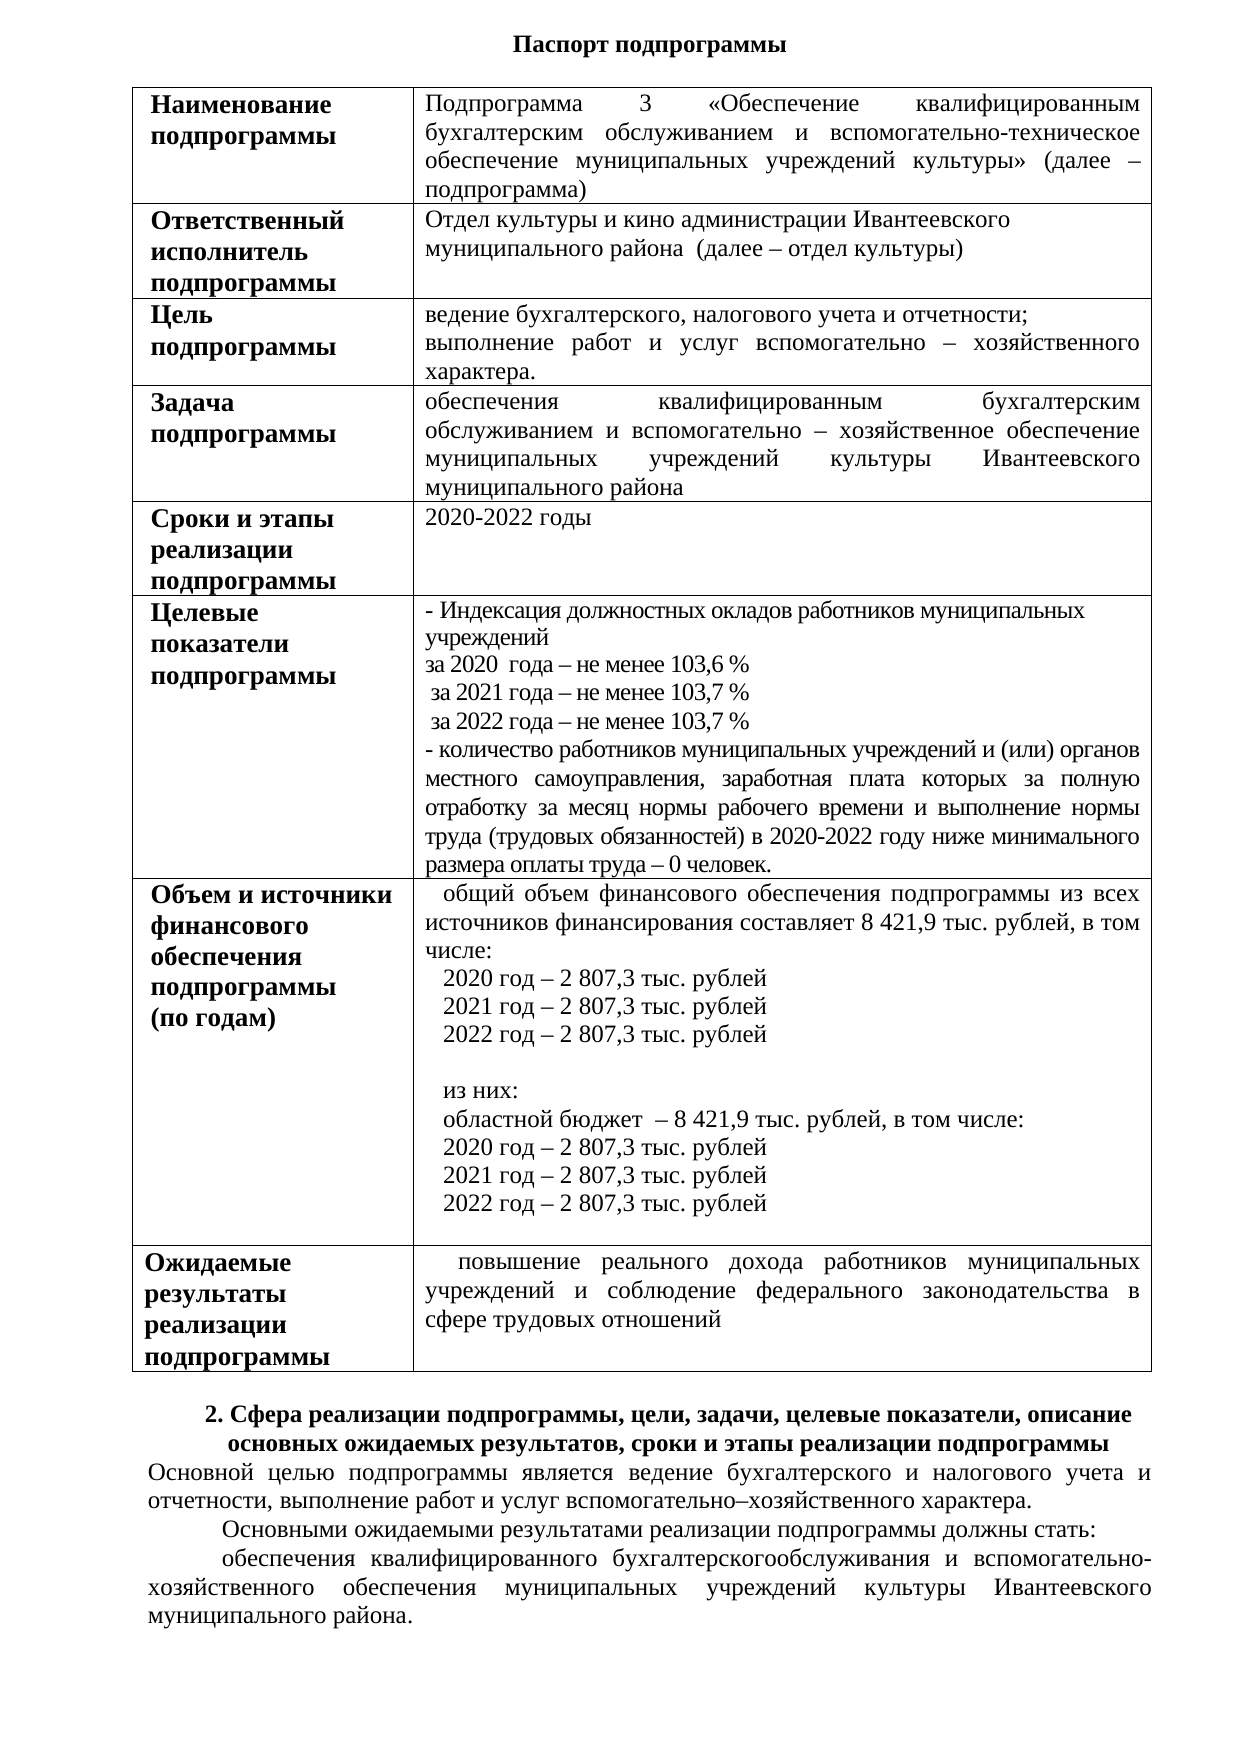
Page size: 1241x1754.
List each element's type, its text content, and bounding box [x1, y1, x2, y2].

table_cell Отдел культуры и кино администрации Ивантеевского муниципального района (далее – отдел культуры) [414, 204, 1151, 298]
text Паспорт подпрограммы [148, 29, 1152, 58]
table_cell повышение реального дохода работников муниципальных учреждений и соблюдение федерального законодательства в сфере трудовых отношений [414, 1246, 1151, 1371]
text обеспечения квалифицированного бухгалтерскогообслуживания и вспомогательно- хозяйственного обеспечения муниципальных учреждений культуры Ивантеевского муниципального района. [148, 1543, 1152, 1629]
table_cell Ответственный исполнитель подпрограммы [133, 204, 413, 298]
table_cell - Индексация должностных окладов работников муниципальных учреждений за 2020 года – не менее 103,6 % за 2021 года – не менее 103,7 % за 2022 года – не менее 103,7 % - количество работников муниципальных учреждений и (или) органов местного самоуправления, заработная плата которых за полную отработку за месяц нормы рабочего времени и выполнение нормы труда (трудовых обязанностей) в 2020-2022 году ниже минимального размера оплаты труда – 0 человек. [414, 596, 1151, 878]
table_cell Целевые показатели подпрограммы [133, 596, 413, 878]
table_cell обеспечения квалифицированным бухгалтерским обслуживанием и вспомогательно – хозяйственное обеспечение муниципальных учреждений культуры Ивантеевского муниципального района [414, 386, 1151, 501]
table_cell 2020-2022 годы [414, 502, 1151, 595]
table_cell Цель подпрограммы [133, 299, 413, 385]
table_header Подпрограмма 3 «Обеспечение квалифицированным бухгалтерским обслуживанием и вспомогательно-техническое обеспечение муниципальных учреждений культуры» (далее – подпрограмма) [414, 88, 1151, 203]
text Основными ожидаемыми результатами реализации подпрограммы должны стать: [148, 1514, 1152, 1543]
table_cell общий объем финансового обеспечения подпрограммы из всех источников финансирования составляет 8 421,9 тыс. рублей, в том числе: 2020 год – 2 807,3 тыс. рублей 2021 год – 2 807,3 тыс. рублей 2022 год – 2 807,3 тыс. рублей из них: областной бюджет – 8 421,9 тыс. рублей, в том числе: 2020 год – 2 807,3 тыс. рублей 2021 год – 2 807,3 тыс. рублей 2022 год – 2 807,3 тыс. рублей [414, 879, 1151, 1245]
text Основной целью подпрограммы является ведение бухгалтерского и налогового учета и отчетности, выполнение работ и услуг вспомогательно–хозяйственного характера. [148, 1457, 1152, 1514]
text 2. Сфера реализации подпрограммы, цели, задачи, целевые показатели, описание основных ожидаемых результатов, сроки и этапы реализации подпрограммы [185, 1400, 1152, 1457]
table_cell Задача подпрограммы [133, 386, 413, 501]
table_cell Сроки и этапы реализации подпрограммы [133, 502, 413, 595]
table_header Наименование подпрограммы [133, 88, 413, 203]
table_cell Ожидаемые результаты реализации подпрограммы [133, 1246, 413, 1371]
table_cell Объем и источники финансового обеспечения подпрограммы (по годам) [133, 879, 413, 1245]
table_cell ведение бухгалтерского, налогового учета и отчетности; выполнение работ и услуг вспомогательно – хозяйственного характера. [414, 299, 1151, 385]
